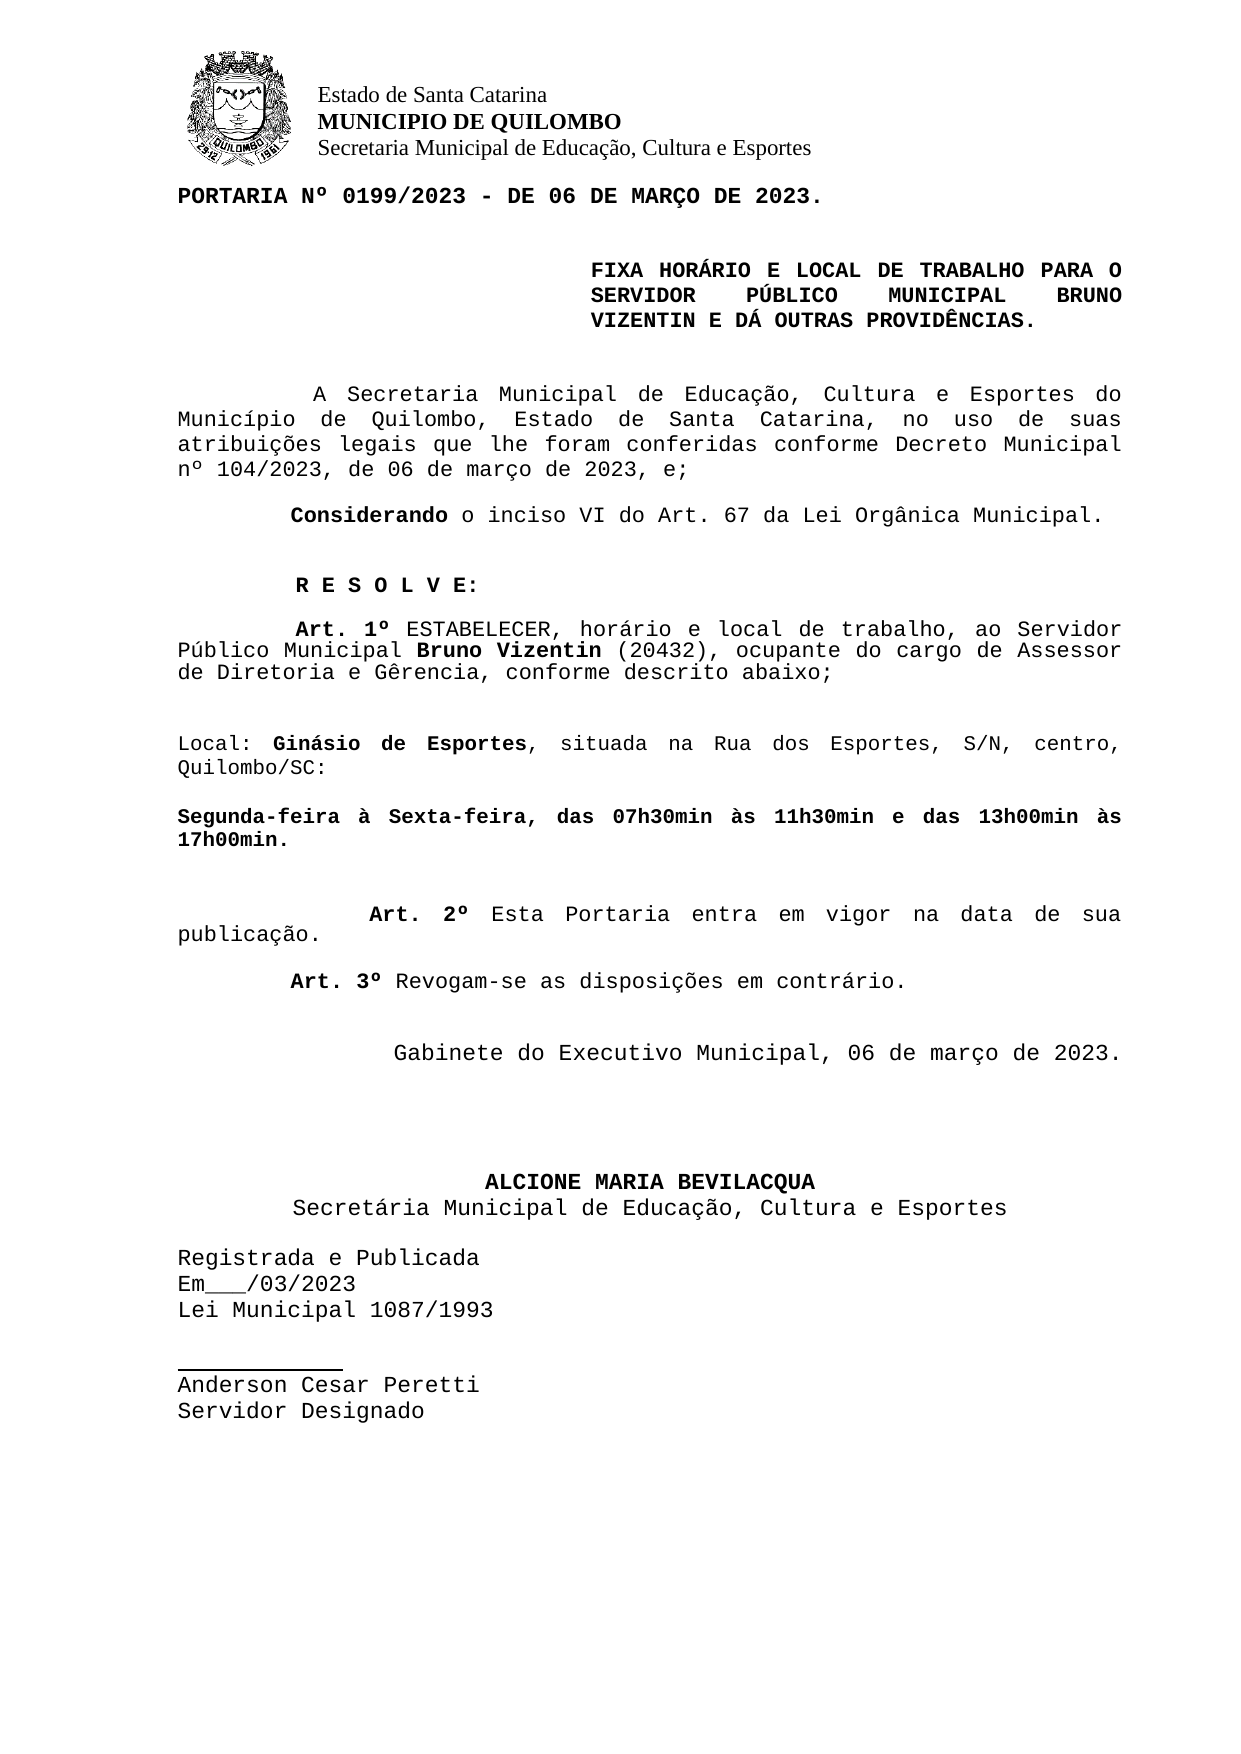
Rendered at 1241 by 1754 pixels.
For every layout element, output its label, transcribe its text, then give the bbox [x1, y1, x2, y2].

text Art. 1º ESTABELECER, horário e local de trabalho, ao Servidor Público Municipal Bruno Vizentin (20432), ocupante do cargo de Assessor de Diretoria e Gêrencia, conforme descrito abaixo; [177, 619, 1122, 686]
picture [179, 47, 294, 169]
text Local: Ginásio de Esportes, situada na Rua dos Esportes, S/N, centro, Quilombo/SC: [177, 733, 1122, 781]
text A Secretaria Municipal de Educação, Cultura e Esportes do Município de Quilombo, Estado de Santa Catarina, no uso de suas atribuições legais que lhe foram conferidas conforme Decreto Municipal nº 104/2023, de 06 de março de 2023, e; [177, 384, 1122, 483]
text Lei Municipal 1087/1993 [177, 1298, 1122, 1324]
text PORTARIA Nº 0199/2023 - DE 06 DE MARÇO DE 2023. [177, 184, 1122, 208]
text Servidor Designado [177, 1399, 1122, 1425]
text Secretária Municipal de Educação, Cultura e Esportes [177, 1196, 1122, 1222]
text Gabinete do Executivo Municipal, 06 de março de 2023. [177, 1041, 1122, 1067]
text Registrada e Publicada [177, 1246, 1122, 1272]
text Art. 3º Revogam-se as disposições em contrário. [177, 971, 1122, 993]
text Segunda-feira à Sexta-feira, das 07h30min às 11h30min e das 13h00min às 17h00min. [177, 806, 1122, 853]
text FIXA HORÁRIO E LOCAL DE TRABALHO PARA O SERVIDOR PÚBLICO MUNICIPAL BRUNO VIZENTIN E DÁ OUTRAS PROVIDÊNCIAS. [591, 260, 1122, 334]
text ALCIONE MARIA BEVILACQUA [177, 1171, 1122, 1196]
text Anderson Cesar Peretti [177, 1373, 1122, 1399]
text Art. 2º Esta Portaria entra em vigor na data de sua publicação. [177, 903, 1122, 948]
text Em___/03/2023 [177, 1272, 1122, 1298]
text R E S O L V E: [177, 574, 1122, 597]
text Considerando o inciso VI do Art. 67 da Lei Orgânica Municipal. [177, 505, 1122, 527]
